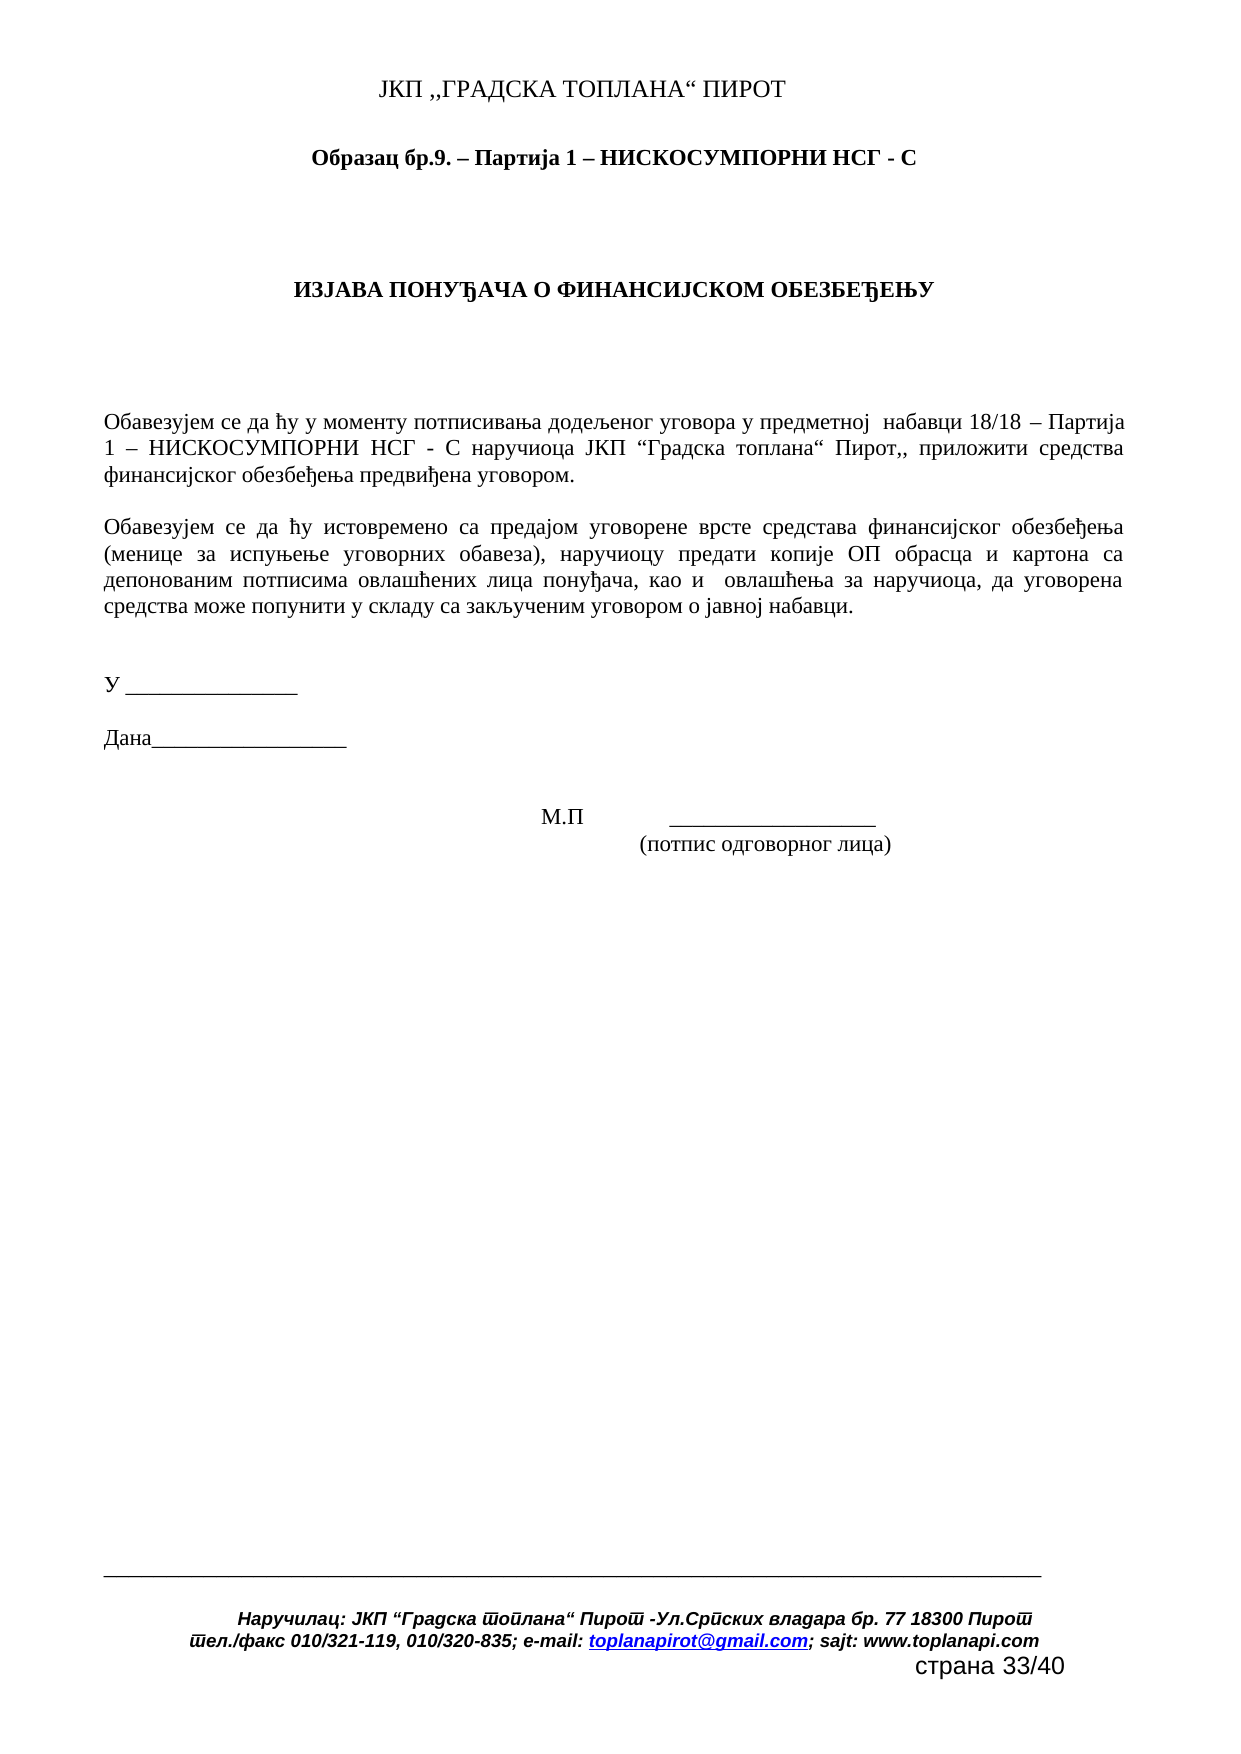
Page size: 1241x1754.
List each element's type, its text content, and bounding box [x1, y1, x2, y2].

text Обавезујем се да ћу у моменту потписивања додељеног уговора у предметној набавци 18/18 – Партија 1 – НИСКОСУМПОРНИ НСГ - С наручиоца ЈКП “Градска топлана“ Пирот,, приложити средства финансијског обезбеђења предвиђена уговором. [103, 408, 1125, 487]
subtitle ИЗЈАВА ПОНУЂАЧА О ФИНАНСИЈСКОМ ОБЕЗБЕЂЕЊУ [103, 276, 1125, 303]
subtitle Образац бр.9. – Партија 1 – НИСКОСУМПОРНИ НСГ - С [103, 144, 1125, 171]
text Обавезујем се да ћу истовремено са предајом уговорене врсте средстава финансијског обезбеђења (менице за испуњење уговорних обавеза), наручиоцу предати копије ОП обрасца и картона са депонованим потписима овлашћених лица понуђача, као и овлашћења за наручиоца, да уговорена средства може попунити у складу са закљученим уговором о јавној набавци. [103, 513, 1125, 619]
text Дана_________________ [103, 724, 1125, 751]
text У _______________ [103, 672, 1125, 698]
text М.П __________________ [103, 803, 1125, 830]
text (потпис одговорног лица) [103, 830, 1125, 856]
